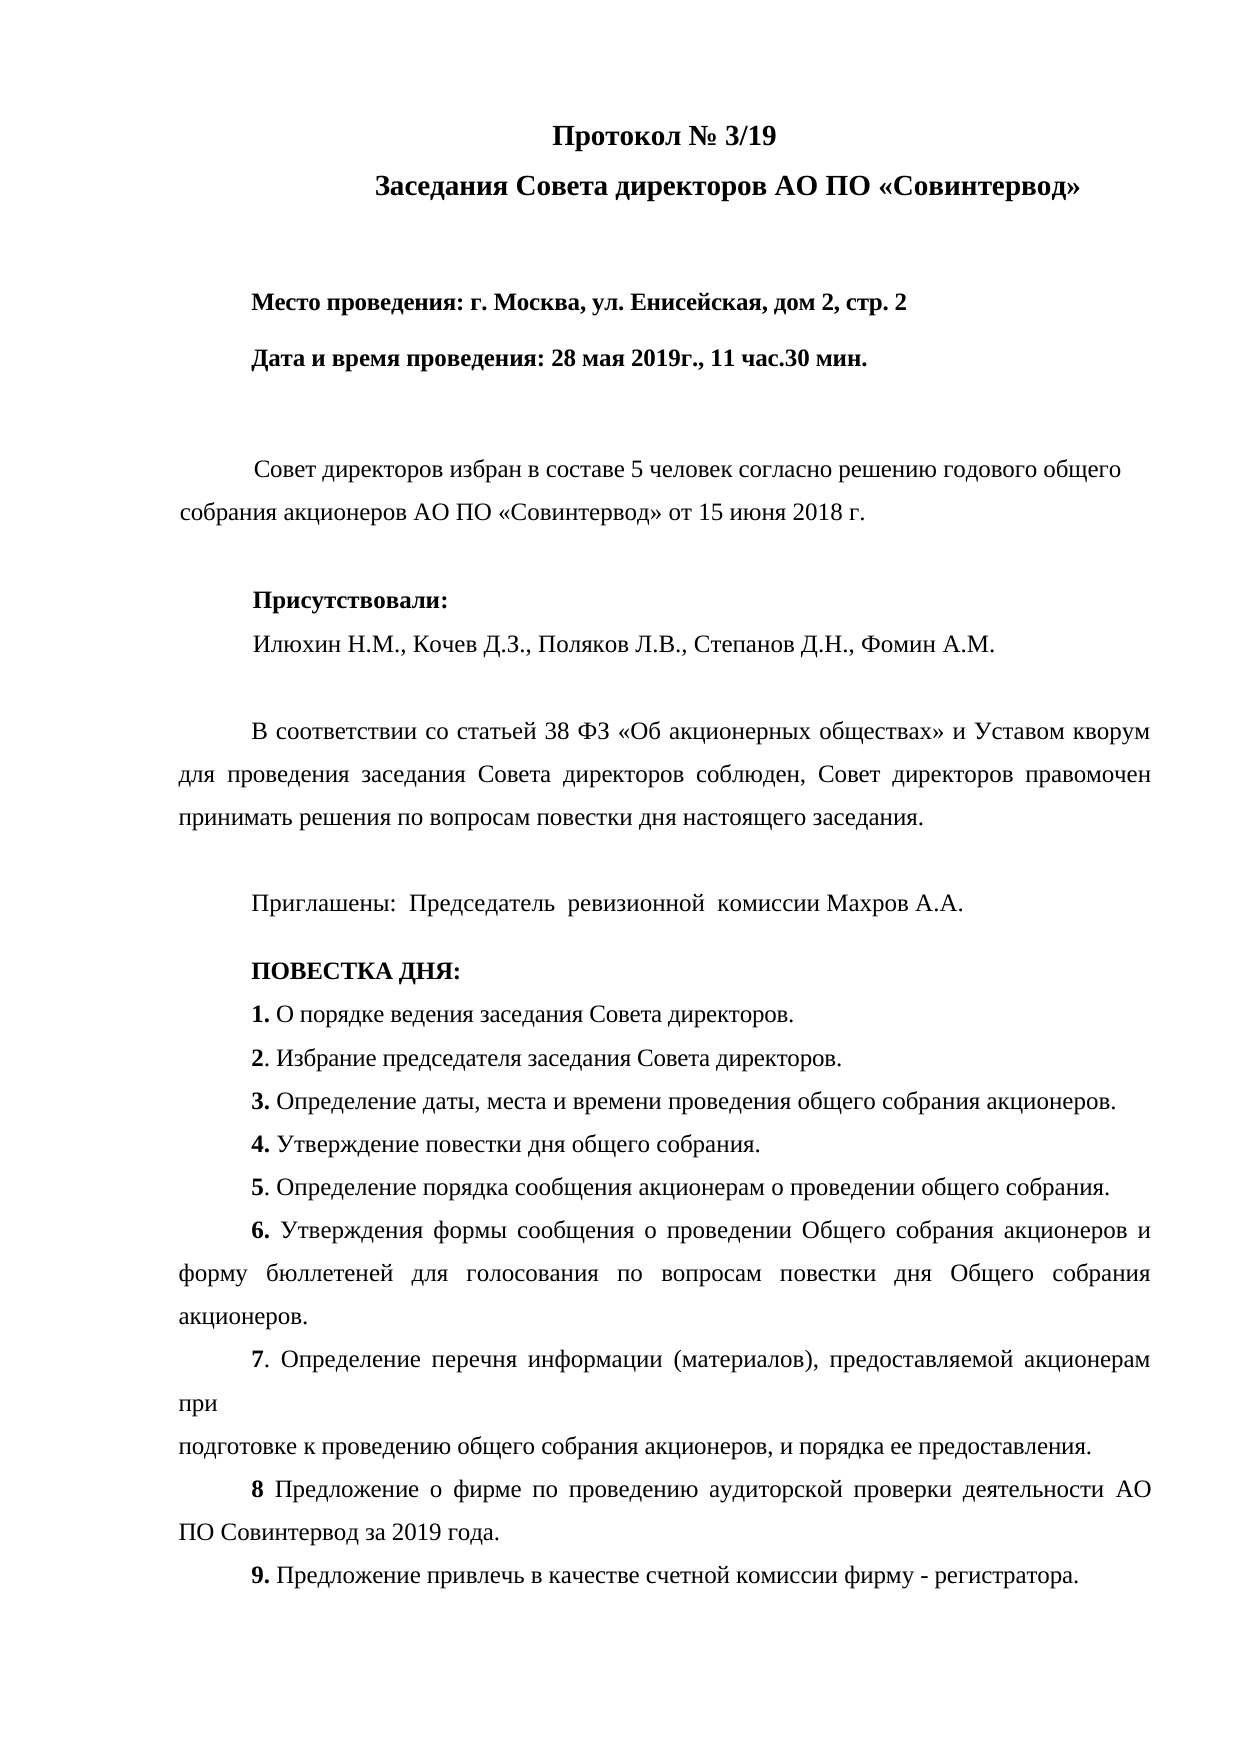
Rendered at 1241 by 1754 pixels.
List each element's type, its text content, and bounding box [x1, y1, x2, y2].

text Приглашены: Председатель ревизионной комиссии Махров А.А. [178, 888, 1152, 917]
text ПОВЕСТКА ДНЯ: [178, 956, 1152, 985]
text 3. Определение даты, места и времени проведения общего собрания акционеров. [178, 1086, 1152, 1114]
text 8 Предложение о фирме по проведению аудиторской проверки деятельности АО ПО Совинтервод за 2019 года. [178, 1474, 1152, 1546]
text Присутствовали: [253, 585, 1152, 614]
text Совет директоров избран в составе 5 человек согласно решению годового общего собрания акционеров АО ПО «Совинтервод» от 15 июня 2018 г. [179, 454, 1152, 526]
text 7. Определение перечня информации (материалов), предоставляемой акционерам при подготовке к проведению общего собрания акционеров, и порядка ее предоставления. [178, 1344, 1152, 1459]
text Дата и время проведения: 28 мая 2019г., 11 час.30 мин. [177, 343, 1152, 371]
text Протокол № 3/19 [177, 118, 1152, 152]
text 9. Предложение привлечь в качестве счетной комиссии фирму - регистратора. [178, 1560, 1152, 1589]
text 1. О порядке ведения заседания Совета директоров. [178, 999, 1152, 1028]
text 6. Утверждения формы сообщения о проведении Общего собрания акционеров и форму бюллетеней для голосования по вопросам повестки дня Общего собрания акционеров. [178, 1215, 1152, 1330]
text Заседания Совета директоров АО ПО «Совинтервод» [206, 168, 1152, 202]
text Илюхин Н.М., Кочев Д.З., Поляков Л.В., Степанов Д.Н., Фомин A.M. [253, 629, 1152, 658]
text 2. Избрание председателя заседания Совета директоров. [178, 1043, 1152, 1071]
text Место проведения: г. Москва, ул. Енисейская, дом 2, стр. 2 [177, 287, 1152, 316]
text В соответствии со статьей 38 ФЗ «Об акционерных обществах» и Уставом кворум для проведения заседания Совета директоров соблюден, Совет директоров правомочен принимать решения по вопросам повестки дня настоящего заседания. [178, 716, 1152, 831]
text 5. Определение порядка сообщения акционерам о проведении общего собрания. [178, 1172, 1152, 1201]
text 4. Утверждение повестки дня общего собрания. [178, 1129, 1152, 1158]
